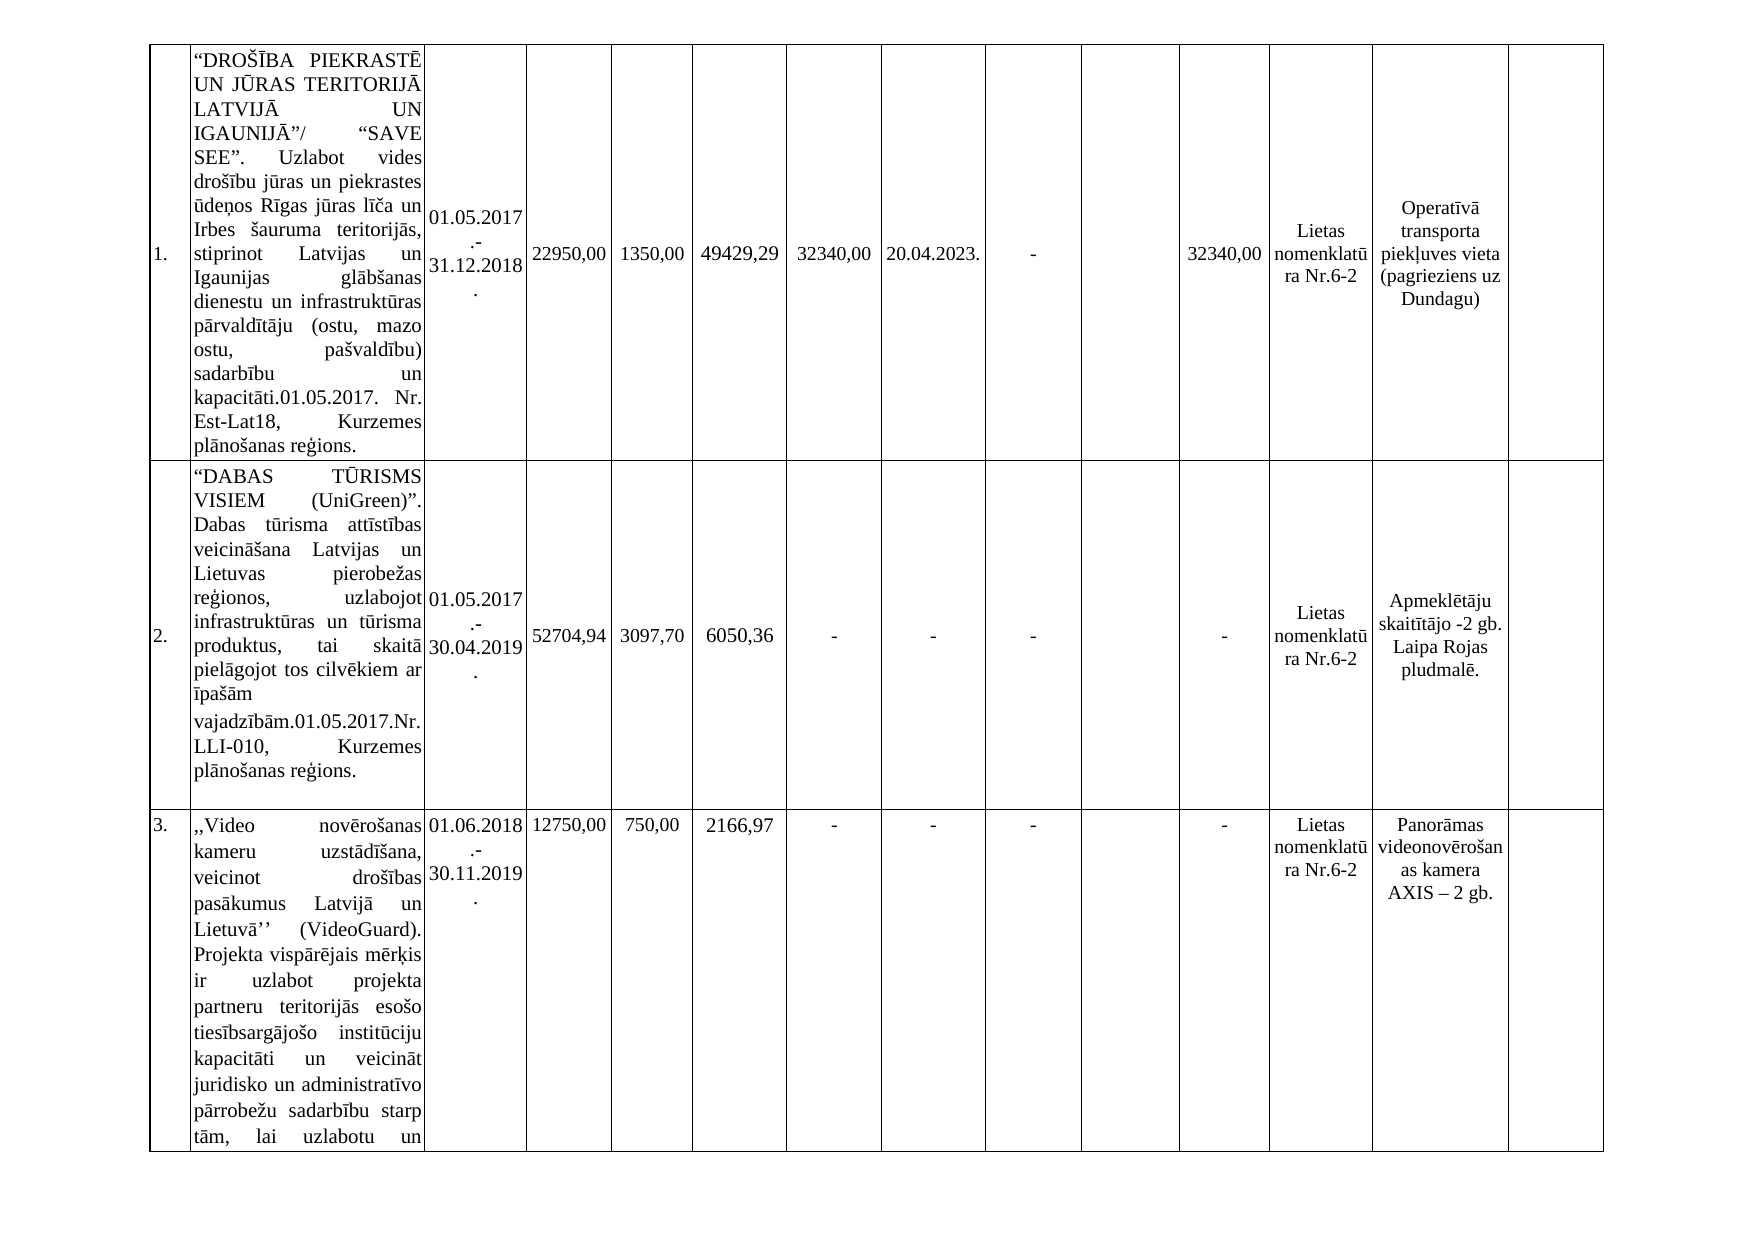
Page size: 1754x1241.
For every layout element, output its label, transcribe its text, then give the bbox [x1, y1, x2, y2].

table_cell 01.05.2017.-31.12.2018. [425, 45, 526, 460]
table_cell [1082, 810, 1179, 1151]
table_cell 3097,70 [612, 461, 692, 809]
table_cell [1082, 461, 1179, 809]
table_cell [1509, 810, 1603, 1151]
table_cell - [882, 810, 985, 1151]
table_cell - [986, 45, 1081, 460]
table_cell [191, 810, 424, 1151]
table_cell 1350,00 [612, 45, 692, 460]
table_cell 3. [151, 810, 190, 1151]
table_cell [1082, 45, 1179, 460]
table_cell - [1180, 461, 1269, 809]
table_cell 6050,36 [693, 461, 786, 809]
table_cell 1. [151, 45, 190, 460]
table_cell Operatīvā transporta piekļuves vieta (pagrieziens uz Dundagu) [1373, 45, 1508, 460]
table_cell 2. [151, 461, 190, 809]
table_cell “DABAS TŪRISMS VISIEM (UniGreen)”. Dabas tūrisma attīstības veicināšana Latvijas un Lietuvas pierobežas reģionos, uzlabojot infrastruktūras un tūrisma produktus, tai skaitā pielāgojot tos cilvēkiem ar īpašām vajadzībām.01.05.2017.Nr. LLI-010, Kurzemes plānošanas reģions. [191, 461, 424, 809]
table_cell 52704,94 [527, 461, 611, 809]
table_cell [1509, 461, 1603, 809]
table_cell - [1180, 810, 1269, 1151]
table_cell 32340,00 [1180, 45, 1269, 460]
table_cell 01.05.2017.-30.04.2019. [425, 461, 526, 809]
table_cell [425, 810, 526, 1151]
table_cell Lietas nomenklatūra Nr.6-2 [1270, 45, 1372, 460]
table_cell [1270, 810, 1372, 1151]
table_cell [1509, 45, 1603, 460]
table_cell 49429,29 [693, 45, 786, 460]
table_cell “DROŠĪBA PIEKRASTĒ UN JŪRAS TERITORIJĀ LATVIJĀ UN IGAUNIJĀ”/ “SAVE SEE”. Uzlabot vides drošību jūras un piekrastes ūdeņos Rīgas jūras līča un Irbes šauruma teritorijās, stiprinot Latvijas un Igaunijas glābšanas dienestu un infrastruktūras pārvaldītāju (ostu, mazo ostu, pašvaldību) sadarbību un kapacitāti.01.05.2017. Nr. Est-Lat18, Kurzemes plānošanas reģions. [191, 45, 424, 460]
table_cell 750,00 [612, 810, 692, 1151]
table_cell - [986, 810, 1081, 1151]
table_cell - [882, 461, 985, 809]
table_cell 32340,00 [787, 45, 881, 460]
table_cell 22950,00 [527, 45, 611, 460]
table_cell 20.04.2023. [882, 45, 985, 460]
table_cell 12750,00 [527, 810, 611, 1151]
table_cell Lietas nomenklatūra Nr.6-2 [1270, 461, 1372, 809]
table_cell - [986, 461, 1081, 809]
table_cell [1373, 810, 1508, 1151]
table_cell - [787, 461, 881, 809]
table_cell 2166,97 [693, 810, 786, 1151]
table_cell Apmeklētāju skaitītājo -2 gb. Laipa Rojas pludmalē. [1373, 461, 1508, 809]
table_cell - [787, 810, 881, 1151]
